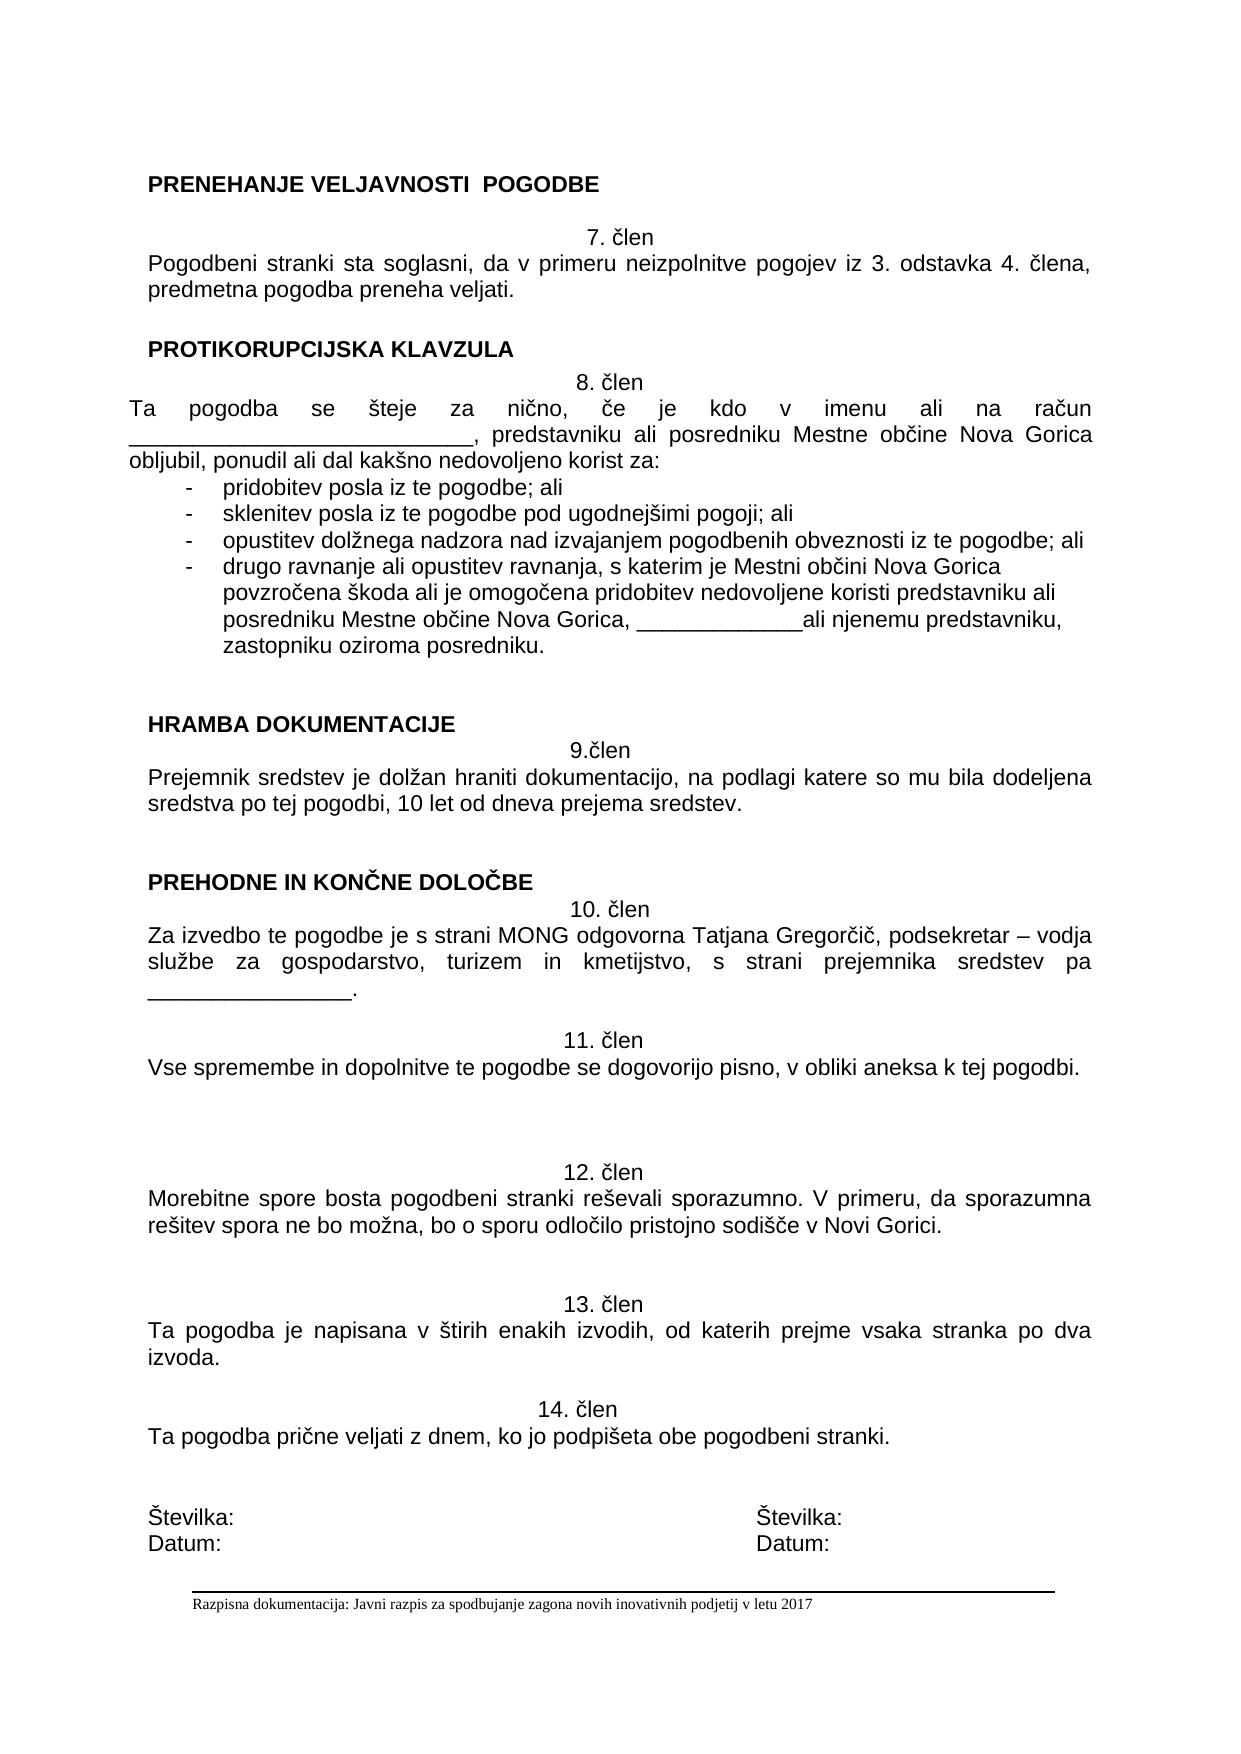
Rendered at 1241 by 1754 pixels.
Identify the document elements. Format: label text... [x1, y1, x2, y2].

text 8. člen [410, 368, 1092, 395]
text Ta pogodba je napisana v štirih enakih izvodih, od katerih prejme vsaka stranka po dva izvoda. [148, 1317, 1092, 1370]
text Ta pogodba prične veljati z dnem, ko jo podpišeta obe pogodbeni stranki. [148, 1423, 1092, 1449]
text 12. člen [410, 1159, 1092, 1185]
text Za izvedbo te pogodbe je s strani MONG odgovorna Tatjana Gregorčič, podsekretar – vodja službe za gospodarstvo, turizem in kmetijstvo, s strani prejemnika sredstev pa ________________. [148, 922, 1092, 1001]
text Ta pogodba se šteje za nično, če je kdo v imenu ali na račun ___________________________, predstavniku ali posredniku Mestne občine Nova Gorica obljubil, ponudil ali dal kakšno nedovoljeno korist za: [129, 395, 1092, 474]
list opustitev dolžnega nadzora nad izvajanjem pogodbenih obveznosti iz te pogodbe; ali [185, 527, 1092, 553]
text PREHODNE IN KONČNE DOLOČBE [148, 869, 1092, 896]
text Številka: Številka: [148, 1504, 1092, 1530]
list sklenitev posla iz te pogodbe pod ugodnejšimi pogoji; ali [185, 500, 1092, 527]
text 10. člen [410, 896, 1092, 922]
text HRAMBA DOKUMENTACIJE [148, 711, 1092, 737]
list drugo ravnanje ali opustitev ravnanja, s katerim je Mestni občini Nova Gorica povzročena škoda ali je omogočena pridobitev nedovoljene koristi predstavniku ali posredniku Mestne občine Nova Gorica, _____________ali njenemu predstavniku, zastopniku oziroma posredniku. [185, 553, 1092, 658]
text PROTIKORUPCIJSKA KLAVZULA [148, 336, 1092, 362]
text Pogodbeni stranki sta soglasni, da v primeru neizpolnitve pogojev iz 3. odstavka 4. člena, predmetna pogodba preneha veljati. [148, 250, 1092, 303]
list pridobitev posla iz te pogodbe; ali [185, 474, 1092, 500]
text Prejemnik sredstev je dolžan hraniti dokumentacijo, na podlagi katere so mu bila dodeljena sredstva po tej pogodbi, 10 let od dneva prejema sredstev. [148, 764, 1092, 816]
text 14. člen [410, 1396, 1092, 1423]
text 7. člen [148, 223, 1092, 250]
text Datum: Datum: [148, 1530, 1092, 1557]
text 11. člen [410, 1027, 1092, 1054]
text 9.člen [410, 737, 1092, 764]
text Morebitne spore bosta pogodbeni stranki reševali sporazumno. V primeru, da sporazumna rešitev spora ne bo možna, bo o sporu odločilo pristojno sodišče v Novi Gorici. [148, 1185, 1092, 1238]
text 13. člen [410, 1291, 1092, 1317]
text PRENEHANJE VELJAVNOSTI POGODBE [148, 171, 1092, 197]
text Vse spremembe in dopolnitve te pogodbe se dogovorijo pisno, v obliki aneksa k tej pogodbi. [148, 1054, 1092, 1080]
